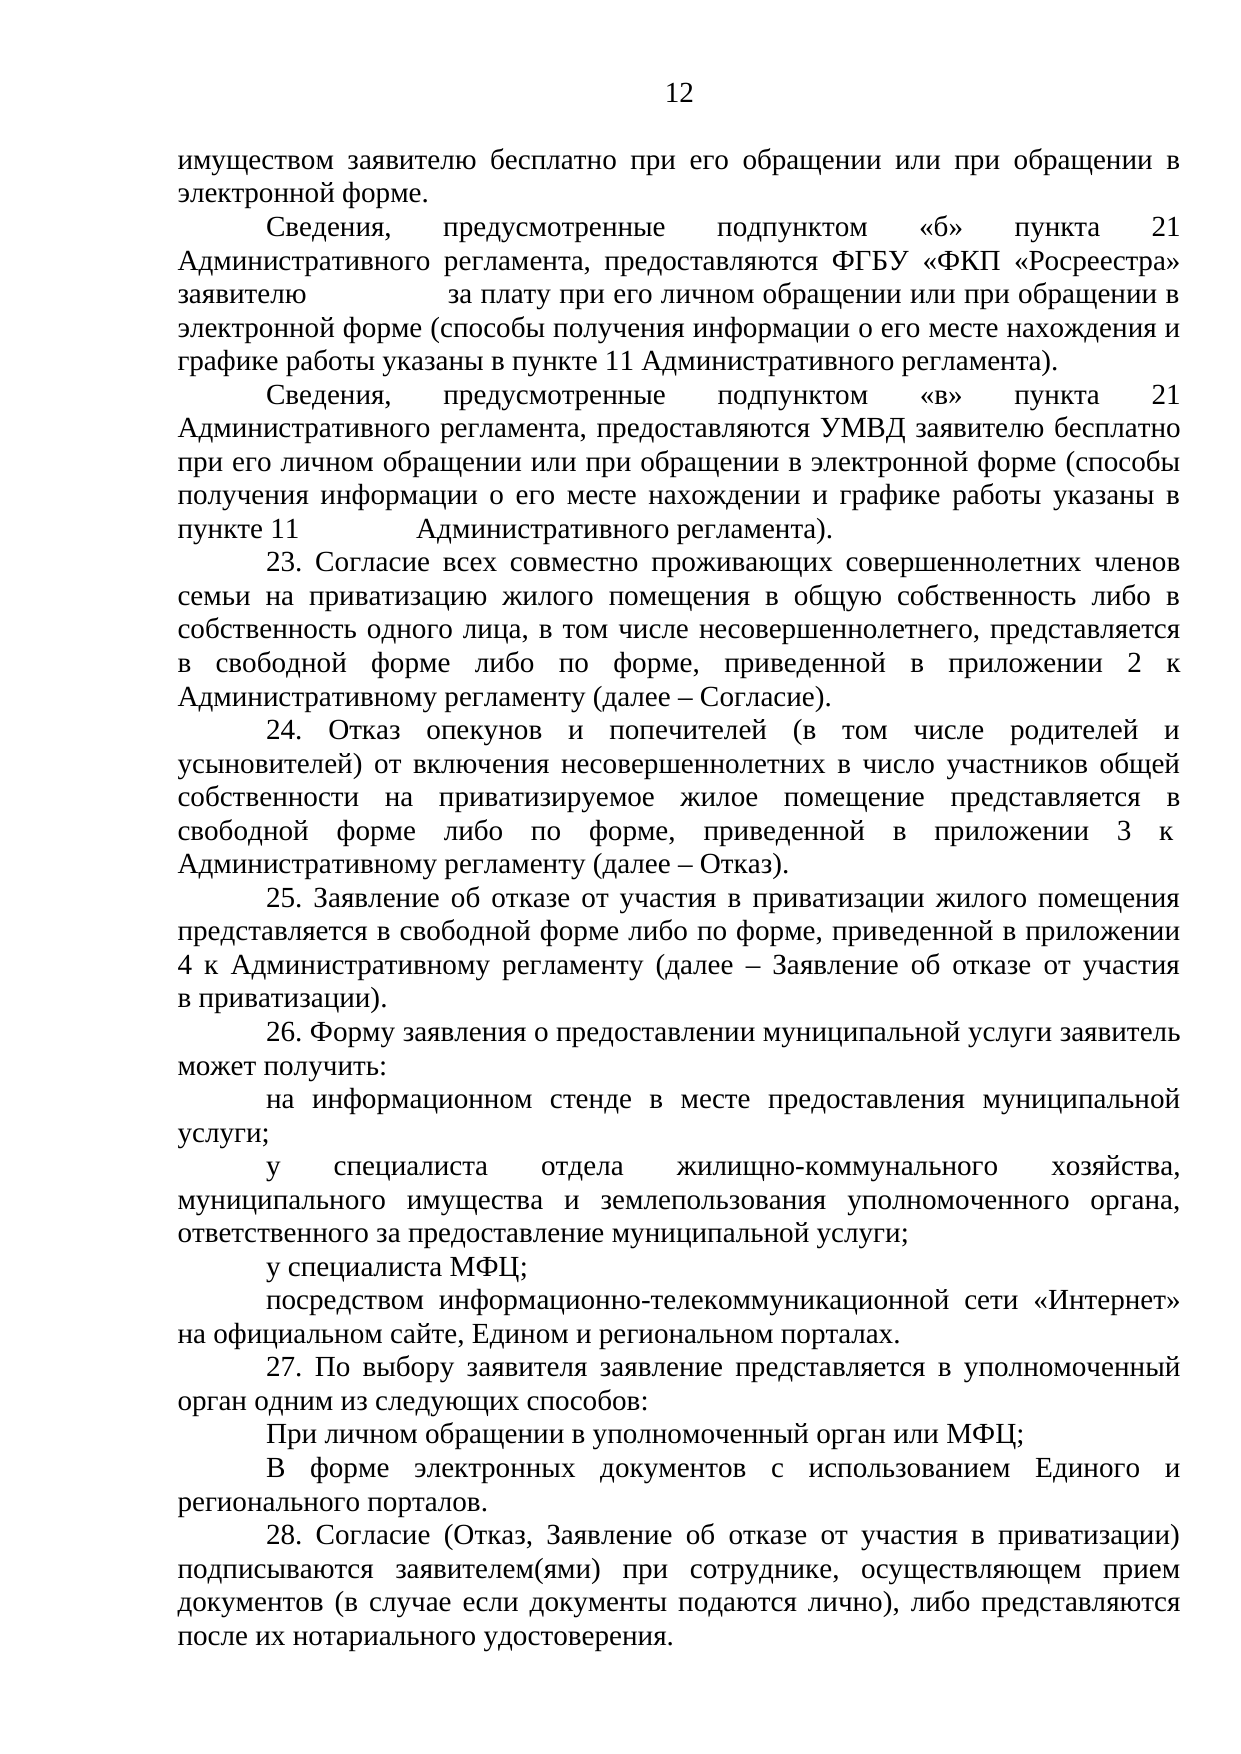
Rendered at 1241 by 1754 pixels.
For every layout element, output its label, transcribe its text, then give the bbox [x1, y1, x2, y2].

text посредством информационно-телекоммуникационной сети «Интернет» на официальном сайте, Едином и региональном порталах. [177, 1282, 1181, 1349]
text у специалиста МФЦ; [177, 1249, 1181, 1282]
text Сведения, предусмотренные подпунктом «в» пункта 21 Административного регламента, предоставляются УМВД заявителю бесплатно при его личном обращении или при обращении в электронной форме (способы получения информации о его месте нахождении и графике работы указаны в пункте 11 Административного регламента). [177, 377, 1181, 544]
text на информационном стенде в месте предоставления муниципальной услуги; [177, 1081, 1181, 1148]
text 24. Отказ опекунов и попечителей (в том числе родителей и усыновителей) от включения несовершеннолетних в число участников общей собственности на приватизируемое жилое помещение представляется в свободной форме либо по форме, приведенной в приложении 3 к Административному регламенту (далее – Отказ). [177, 712, 1181, 880]
text 23. Согласие всех совместно проживающих совершеннолетних членов семьи на приватизацию жилого помещения в общую собственность либо в собственность одного лица, в том числе несовершеннолетнего, представляется в свободной форме либо по форме, приведенной в приложении 2 к Административному регламенту (далее – Согласие). [177, 544, 1181, 712]
text 25. Заявление об отказе от участия в приватизации жилого помещения представляется в свободной форме либо по форме, приведенной в приложении 4 к Административному регламенту (далее – Заявление об отказе от участия в приватизации). [177, 880, 1181, 1014]
text В форме электронных документов с использованием Единого и регионального порталов. [177, 1450, 1181, 1517]
text 27. По выбору заявителя заявление представляется в уполномоченный орган одним из следующих способов: [177, 1349, 1181, 1417]
text При личном обращении в уполномоченный орган или МФЦ; [177, 1417, 1181, 1450]
text 26. Форму заявления о предоставлении муниципальной услуги заявитель может получить: [177, 1014, 1181, 1081]
text 28. Согласие (Отказ, Заявление об отказе от участия в приватизации) подписываются заявителем(ями) при сотруднике, осуществляющем прием документов (в случае если документы подаются лично), либо представляются после их нотариального удостоверения. [177, 1517, 1181, 1651]
text у специалиста отдела жилищно-коммунального хозяйства, муниципального имущества и землепользования уполномоченного органа, ответственного за предоставление муниципальной услуги; [177, 1148, 1181, 1249]
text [177, 142, 1181, 209]
text Сведения, предусмотренные подпунктом «б» пункта 21 Административного регламента, предоставляются ФГБУ «ФКП «Росреестра» заявителю за плату при его личном обращении или при обращении в электронной форме (способы получения информации о его месте нахождения и графике работы указаны в пункте 11 Административного регламента). [177, 209, 1181, 377]
